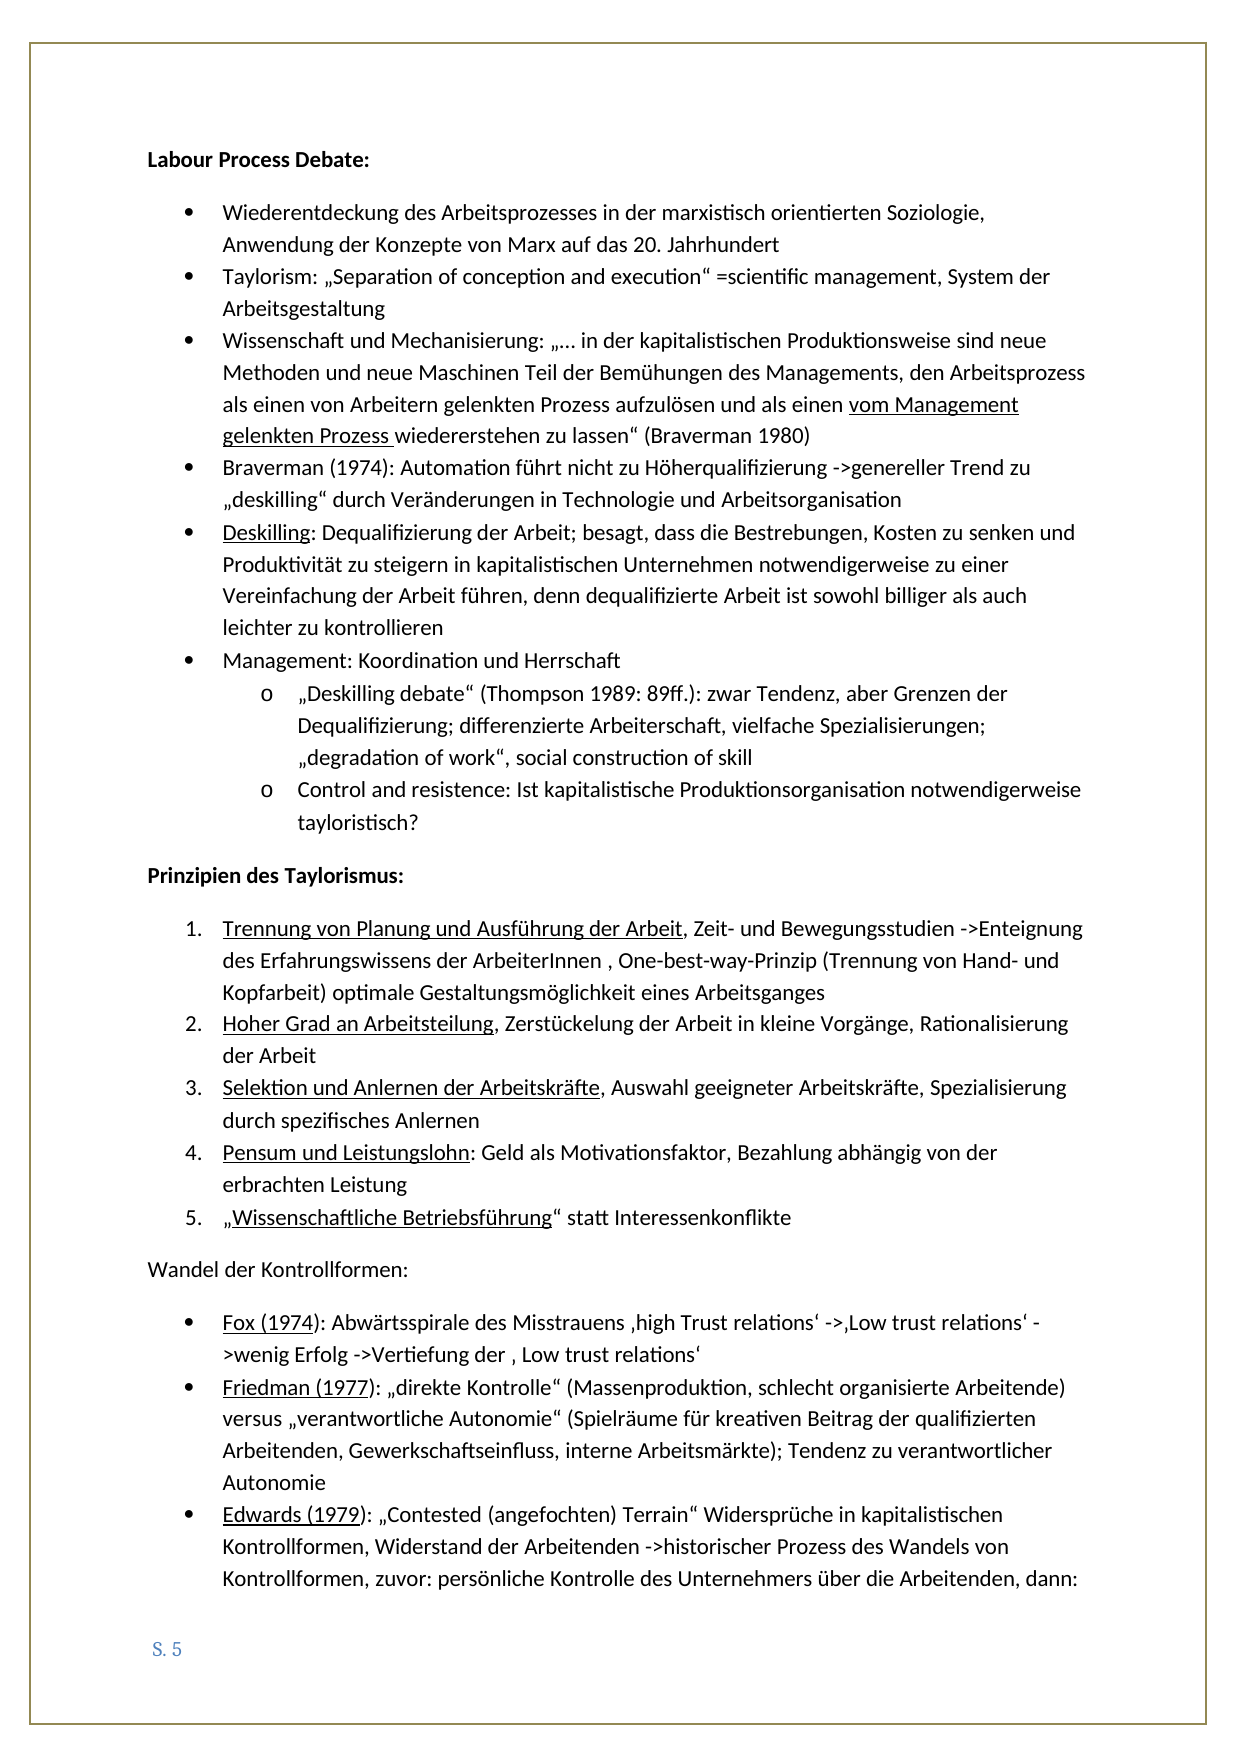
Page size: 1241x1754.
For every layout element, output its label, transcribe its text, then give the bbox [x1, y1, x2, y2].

text Wandel der Kontrollformen: [147, 1256, 1103, 1284]
list „Deskilling debate“ (Thompson 1989: 89ff.): zwar Tendenz, aber Grenzen der Dequalifizierung; differenzierte Arbeiterschaft, vielfache Spezialisierungen; [260, 679, 1014, 739]
list Edwards (1979): „Contested (angefochten) Terrain“ Widersprüche in kapitalistischen Kontrollformen, Widerstand der Arbeitenden ->historischer Prozess des Wandels von Kontrollformen, zuvor: persönliche Kontrolle des Unternehmers über die Arbeitenden, dann: [185, 1500, 1086, 1592]
text „degradation of work“, social construction of skill [297, 743, 1103, 771]
list Control and resistence: Ist kapitalistische Produktionsorganisation notwendigerweise tayloristisch? [260, 775, 1086, 836]
subtitle Labour Process Debate: [147, 146, 1103, 173]
list Deskilling: Dequalifizierung der Arbeit; besagt, dass die Bestrebungen, Kosten zu senken und Produktivität zu steigern in kapitalistischen Unternehmen notwendigerweise zu einer Vereinfachung der Arbeit führen, denn dequalifizierte Arbeit ist sowohl billiger als auch leichter zu kontrollieren [185, 518, 1083, 642]
subtitle Prinzipien des Taylorismus: [147, 861, 1103, 889]
list Wiederentdeckung des Arbeitsprozesses in der marxistisch orientierten Soziologie, Anwendung der Konzepte von Marx auf das 20. Jahrhundert [185, 198, 993, 258]
list Taylorism: „Separation of conception and execution“ =scientific management, System der Arbeitsgestaltung [185, 262, 1058, 322]
list Management: Koordination und Herrschaft [185, 645, 1103, 674]
list Friedman (1977): „direkte Kontrolle“ (Massenproduktion, schlecht organisierte Arbeitende) versus „verantwortliche Autonomie“ (Spielräume für kreativen Beitrag der qualifizierten Arbeitenden, Gewerkschaftseinfluss, interne Arbeitsmärkte); Tendenz zu verantwortlicher Autonomie [185, 1373, 1073, 1496]
list Hoher Grad an Arbeitsteilung, Zerstückelung der Arbeit in kleine Vorgänge, Rationalisierung der Arbeit [185, 1009, 1073, 1069]
list 5 [153, 1638, 1103, 1662]
list „Wissenschaftliche Betriebsführung“ statt Interessenkonflikte [185, 1203, 1103, 1231]
list Braverman (1974): Automation führt nicht zu Höherqualifizierung ->genereller Trend zu [185, 453, 1103, 482]
text >wenig Erfolg ->Vertiefung der ‚ Low trust relations‘ [222, 1340, 1103, 1368]
list Selektion und Anlernen der Arbeitskräfte, Auswahl geeigneter Arbeitskräfte, Spezialisierung durch spezifisches Anlernen [185, 1073, 1073, 1134]
list Fox (1974): Abwärtsspirale des Misstrauens ‚high Trust relations‘ ->‚Low trust relations‘ - [185, 1308, 1103, 1336]
list Pensum und Leistungslohn: Geld als Motivationsfaktor, Bezahlung abhängig von der erbrachten Leistung [185, 1138, 1002, 1198]
list Trennung von Planung und Ausführung der Arbeit, Zeit- und Bewegungsstudien ->Enteignung des Erfahrungswissens der ArbeiterInnen , One-best-way-Prinzip (Trennung von Hand- und Kopfarbeit) optimale Gestaltungsmöglichkeit eines Arbeitsganges [185, 914, 1088, 1006]
list Wissenschaft und Mechanisierung: „… in der kapitalistischen Produktionsweise sind neue Methoden und neue Maschinen Teil der Bemühungen des Managements, den Arbeitsprozess als einen von Arbeitern gelenkten Prozess aufzulösen und als einen vom Management gelenkten Prozess wiedererstehen zu lassen“ (Braverman 1980) [185, 326, 1088, 449]
text „deskilling“ durch Veränderungen in Technologie und Arbeitsorganisation [222, 486, 1103, 513]
